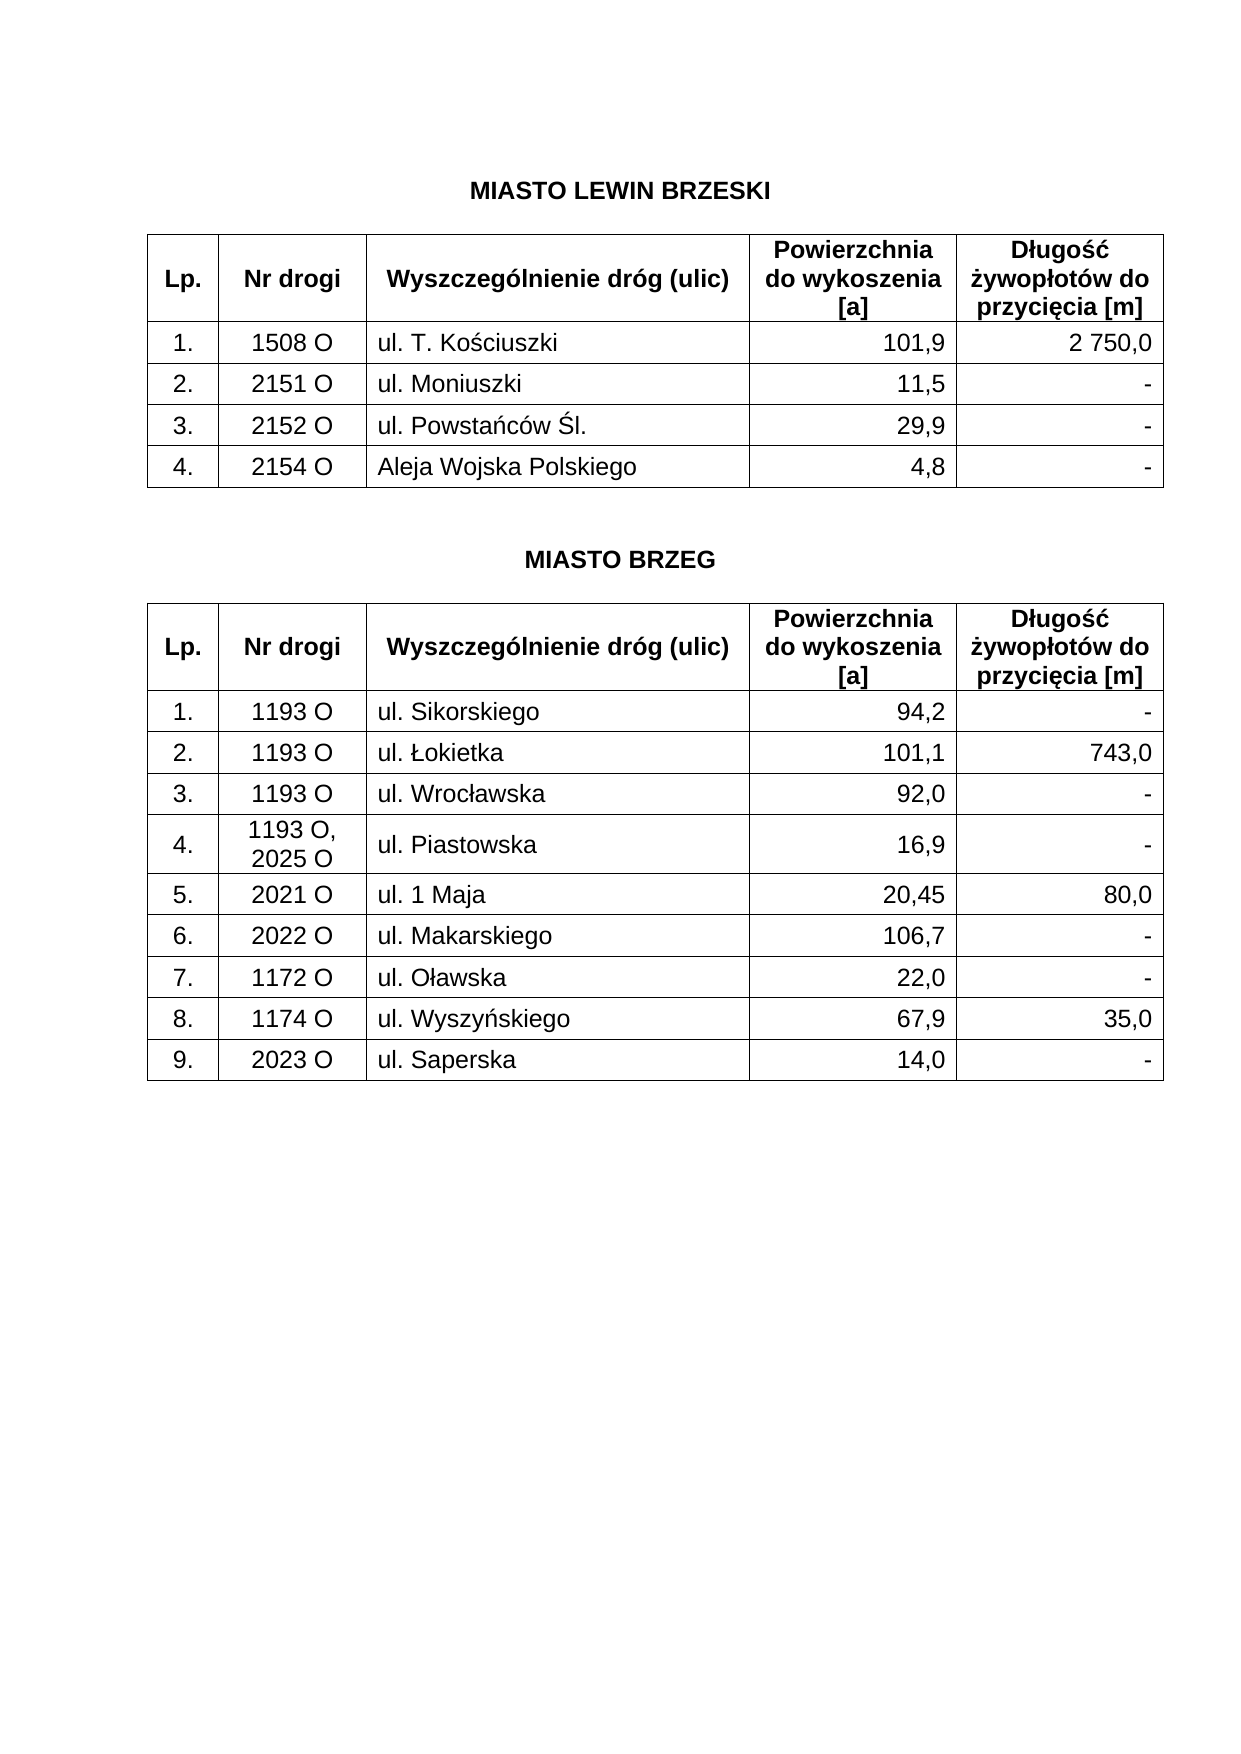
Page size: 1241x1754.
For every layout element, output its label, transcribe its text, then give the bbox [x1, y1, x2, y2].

table_cell 101,1 [750, 732, 956, 773]
table_cell 2021 O [219, 874, 366, 914]
table_cell 16,9 [750, 815, 956, 873]
table_cell 7. [148, 957, 218, 997]
table_cell 2151 O [219, 364, 366, 404]
table_cell ul. Moniuszki [367, 364, 749, 404]
table_cell ul. Wyszyńskiego [367, 998, 749, 1038]
table_cell - [957, 915, 1163, 956]
table_cell 2022 O [219, 915, 366, 956]
text MIASTO BRZEG [148, 545, 1093, 574]
table_cell ul. Makarskiego [367, 915, 749, 956]
table_cell - [957, 774, 1163, 814]
table_cell ul. Powstańców Śl. [367, 405, 749, 445]
table_cell 6. [148, 915, 218, 956]
table_cell ul. Piastowska [367, 815, 749, 873]
table_cell 92,0 [750, 774, 956, 814]
table_header Lp. [148, 604, 218, 690]
table_cell 1193 O [219, 732, 366, 773]
table_cell 3. [148, 405, 218, 445]
table_cell - [957, 815, 1163, 873]
table_header Długość żywopłotów do przycięcia [m] [957, 235, 1163, 321]
table_cell 4,8 [750, 446, 956, 487]
table_header Powierzchnia do wykoszenia [a] [750, 235, 956, 321]
table_cell ul. Oławska [367, 957, 749, 997]
table_cell 1193 O [219, 774, 366, 814]
table_cell 2. [148, 732, 218, 773]
table_cell 2152 O [219, 405, 366, 445]
table_cell 2023 O [219, 1040, 366, 1080]
table_cell 11,5 [750, 364, 956, 404]
table_header Długość żywopłotów do przycięcia [m] [957, 604, 1163, 690]
table_cell 106,7 [750, 915, 956, 956]
table_cell - [957, 957, 1163, 997]
table_cell 22,0 [750, 957, 956, 997]
table_cell 29,9 [750, 405, 956, 445]
table_cell 2154 O [219, 446, 366, 487]
table_cell - [957, 364, 1163, 404]
table_cell Aleja Wojska Polskiego [367, 446, 749, 487]
table_cell 5. [148, 874, 218, 914]
table_cell - [957, 1040, 1163, 1080]
table_cell 80,0 [957, 874, 1163, 914]
table_cell 94,2 [750, 691, 956, 731]
table_cell 3. [148, 774, 218, 814]
table_cell 14,0 [750, 1040, 956, 1080]
table_header Wyszczególnienie dróg (ulic) [367, 604, 749, 690]
table_cell 2. [148, 364, 218, 404]
table_cell 20,45 [750, 874, 956, 914]
text MIASTO LEWIN BRZESKI [148, 176, 1093, 205]
table_cell 101,9 [750, 322, 956, 362]
table_header Lp. [148, 235, 218, 321]
table_cell 9. [148, 1040, 218, 1080]
table_cell - [957, 691, 1163, 731]
table_cell 1508 O [219, 322, 366, 362]
table_cell 1. [148, 691, 218, 731]
table_header Wyszczególnienie dróg (ulic) [367, 235, 749, 321]
table_header Nr drogi [219, 235, 366, 321]
table_cell - [957, 405, 1163, 445]
table_cell 67,9 [750, 998, 956, 1038]
table_cell 4. [148, 815, 218, 873]
table_cell ul. Saperska [367, 1040, 749, 1080]
table_cell 1193 O, 2025 O [219, 815, 366, 873]
table_header Nr drogi [219, 604, 366, 690]
table_cell 2 750,0 [957, 322, 1163, 362]
table_cell 1172 O [219, 957, 366, 997]
table_cell 1193 O [219, 691, 366, 731]
table_cell ul. 1 Maja [367, 874, 749, 914]
table_cell ul. T. Kościuszki [367, 322, 749, 362]
table_cell ul. Łokietka [367, 732, 749, 773]
table_cell 35,0 [957, 998, 1163, 1038]
table_cell 8. [148, 998, 218, 1038]
table_cell ul. Wrocławska [367, 774, 749, 814]
table_cell 1. [148, 322, 218, 362]
table_cell 743,0 [957, 732, 1163, 773]
table_cell 4. [148, 446, 218, 487]
table_cell - [957, 446, 1163, 487]
table_cell 1174 O [219, 998, 366, 1038]
table_cell ul. Sikorskiego [367, 691, 749, 731]
table_header Powierzchnia do wykoszenia [a] [750, 604, 956, 690]
